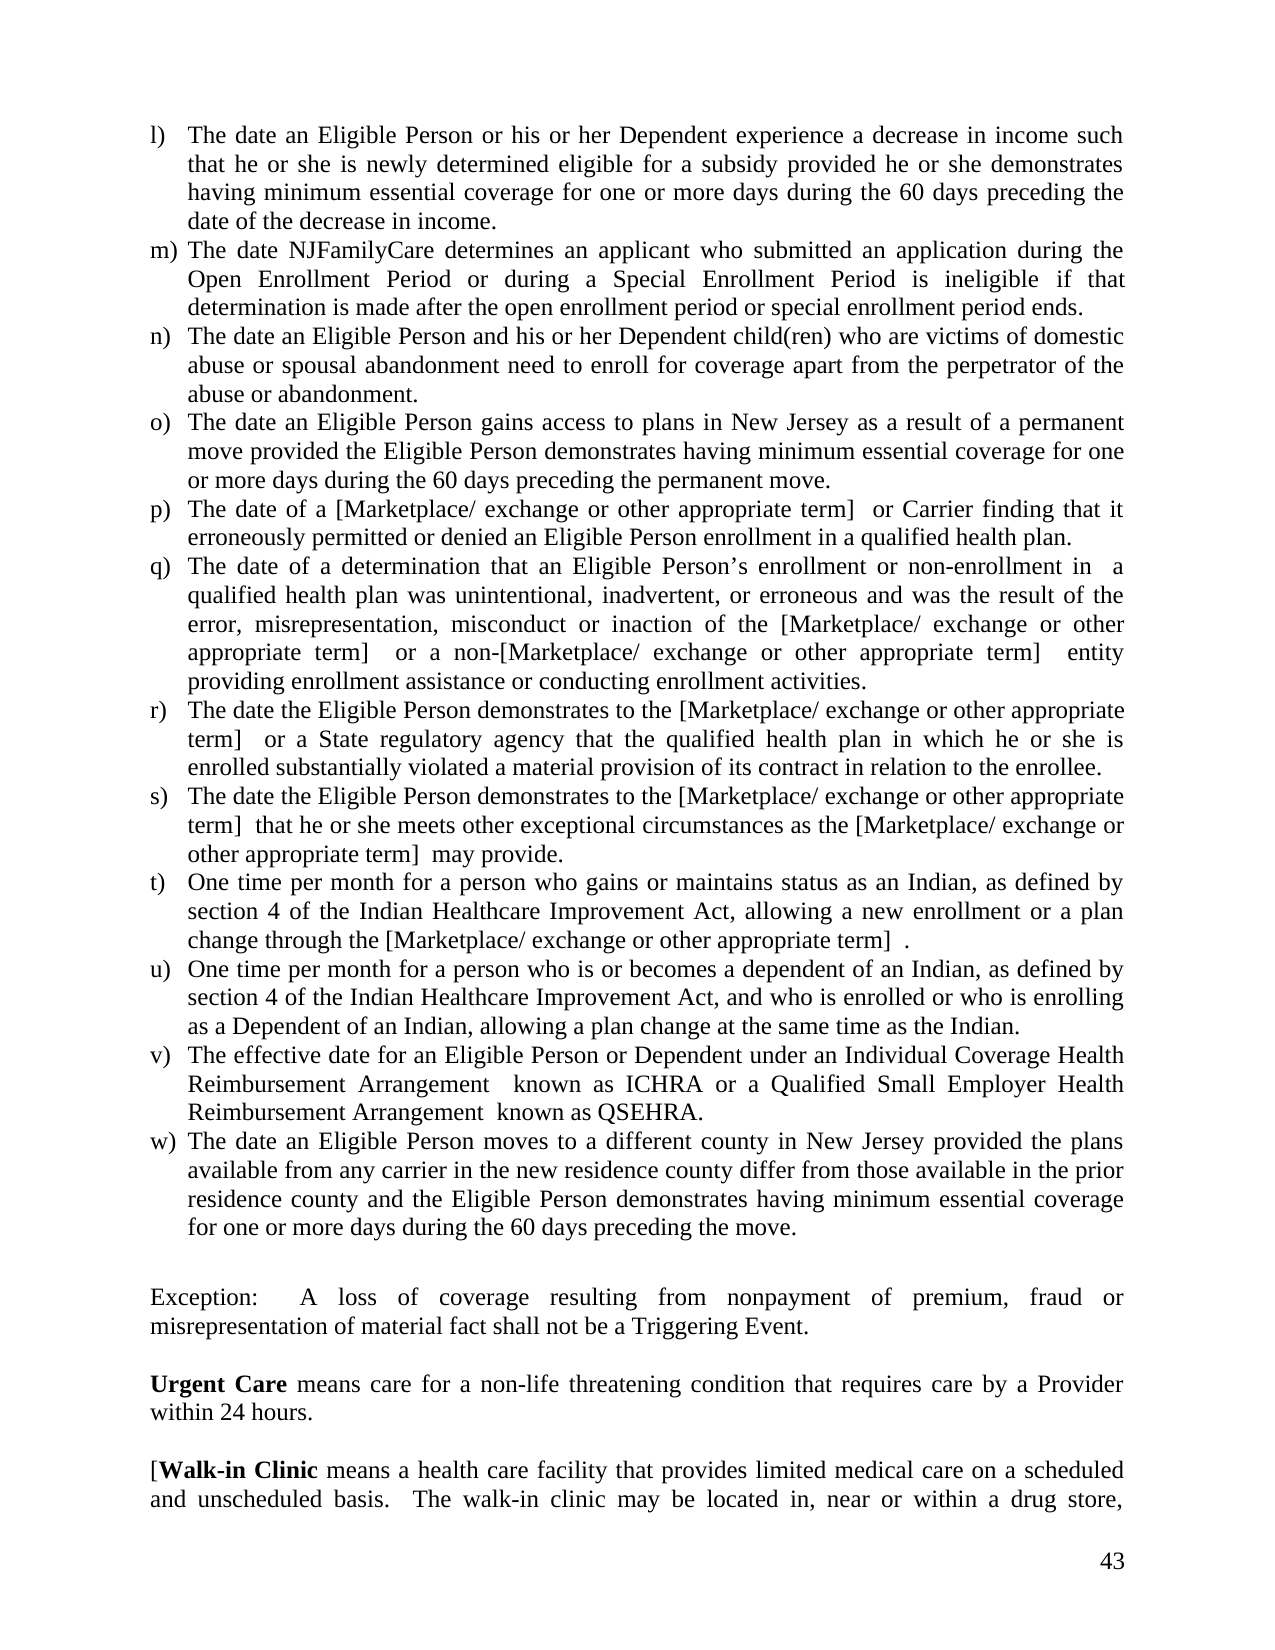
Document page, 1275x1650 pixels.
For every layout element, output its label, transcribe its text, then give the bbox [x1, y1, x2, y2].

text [150, 1455, 1125, 1512]
list The date of a determination that an Eligible Person’s enrollment or non-enrollment in a qualified health plan was unintentional, inadvertent, or erroneous and was the result of the error, misrepresentation, misconduct or inaction of the [Marketplace/ exchange or other appropriate term] or a non-[Marketplace/ exchange or other appropriate term] entity providing enrollment assistance or conducting enrollment activities. [150, 551, 1125, 695]
list The effective date for an Eligible Person or Dependent under an Individual Coverage Health Reimbursement Arrangement known as ICHRA or a Qualified Small Employer Health Reimbursement Arrangement known as QSEHRA. [150, 1040, 1125, 1126]
list The date an Eligible Person moves to a different county in New Jersey provided the plans available from any carrier in the new residence county differ from those available in the prior residence county and the Eligible Person demonstrates having minimum essential coverage for one or more days during the 60 days preceding the move. [150, 1126, 1125, 1241]
list One time per month for a person who is or becomes a dependent of an Indian, as defined by section 4 of the Indian Healthcare Improvement Act, and who is enrolled or who is enrolling as a Dependent of an Indian, allowing a plan change at the same time as the Indian. [150, 954, 1125, 1040]
list The date the Eligible Person demonstrates to the [Marketplace/ exchange or other appropriate term] that he or she meets other exceptional circumstances as the [Marketplace/ exchange or other appropriate term] may provide. [150, 781, 1125, 867]
text Urgent Care means care for a non-life threatening condition that requires care by a Provider within 24 hours. [150, 1369, 1125, 1426]
list The date an Eligible Person and his or her Dependent child(ren) who are victims of domestic abuse or spousal abandonment need to enroll for coverage apart from the perpetrator of the abuse or abandonment. [150, 321, 1125, 407]
text Exception: A loss of coverage resulting from nonpayment of premium, fraud or misrepresentation of material fact shall not be a Triggering Event. [150, 1282, 1125, 1340]
list The date an Eligible Person gains access to plans in New Jersey as a result of a permanent move provided the Eligible Person demonstrates having minimum essential coverage for one or more days during the 60 days preceding the permanent move. [150, 407, 1125, 494]
list One time per month for a person who gains or maintains status as an Indian, as defined by section 4 of the Indian Healthcare Improvement Act, allowing a new enrollment or a plan change through the [Marketplace/ exchange or other appropriate term] . [150, 867, 1125, 954]
list The date the Eligible Person demonstrates to the [Marketplace/ exchange or other appropriate term] or a State regulatory agency that the qualified health plan in which he or she is enrolled substantially violated a material provision of its contract in relation to the enrollee. [150, 695, 1125, 781]
list The date NJFamilyCare determines an applicant who submitted an application during the Open Enrollment Period or during a Special Enrollment Period is ineligible if that determination is made after the open enrollment period or special enrollment period ends. [150, 235, 1125, 321]
list The date an Eligible Person or his or her Dependent experience a decrease in income such that he or she is newly determined eligible for a subsidy provided he or she demonstrates having minimum essential coverage for one or more days during the 60 days preceding the date of the decrease in income. [150, 120, 1125, 235]
list The date of a [Marketplace/ exchange or other appropriate term] or Carrier finding that it erroneously permitted or denied an Eligible Person enrollment in a qualified health plan. [150, 494, 1125, 551]
